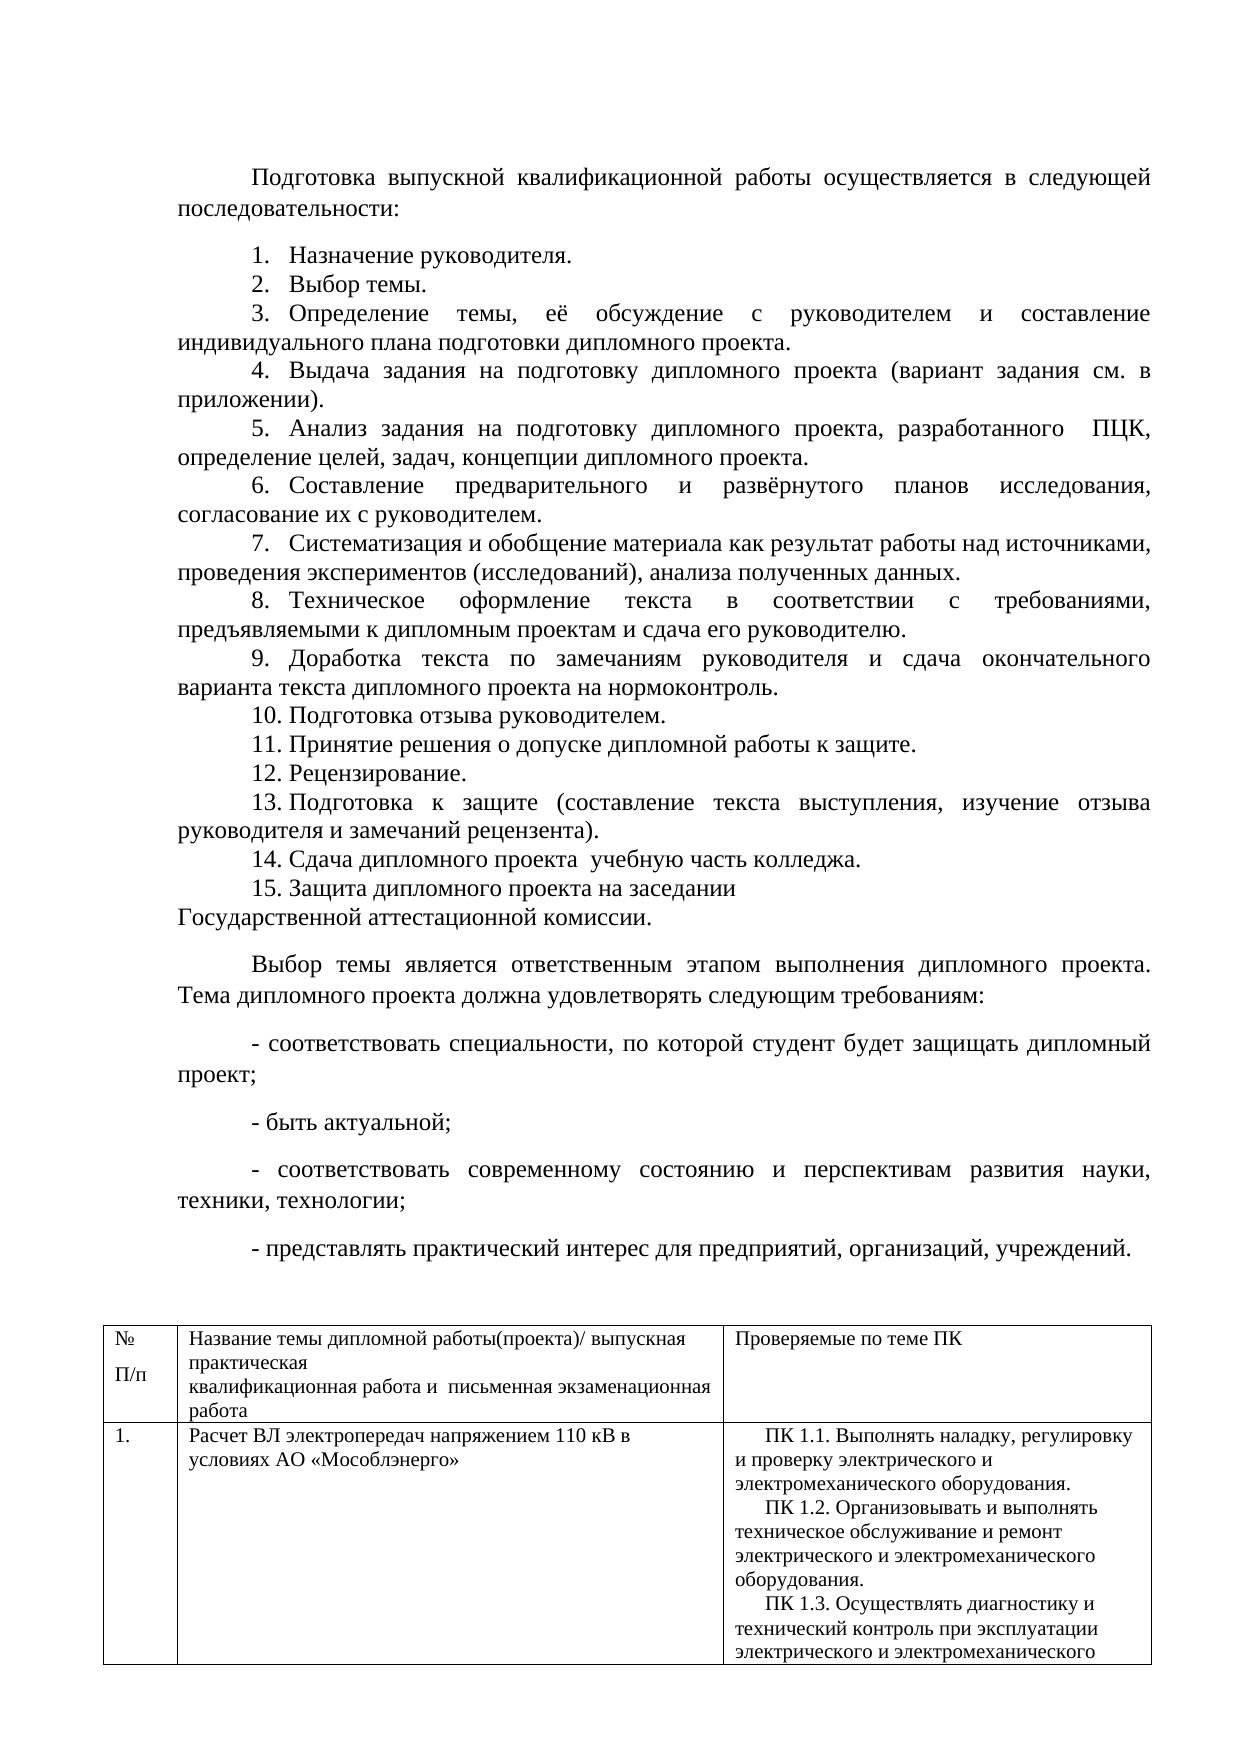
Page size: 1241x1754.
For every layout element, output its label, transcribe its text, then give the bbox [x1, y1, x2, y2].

text Выбор темы является ответственным этапом выполнения дипломного проекта. Тема дипломного проекта должна удовлетворять следующим требованиям: [177, 949, 1152, 1009]
list Сдача дипломного проекта учебную часть колледжа. [177, 844, 1152, 873]
list Выбор темы. [177, 269, 1152, 298]
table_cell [724, 1423, 1151, 1663]
table_header № П/п [104, 1326, 177, 1422]
list Подготовка к защите (составление текста выступления, изучение отзыва руководителя и замечаний рецензента). [177, 787, 1152, 844]
text - соответствовать специальности, по которой студент будет защищать дипломный проект; [177, 1028, 1152, 1088]
list Защита дипломного проекта на заседании [177, 873, 1152, 902]
table_cell 1. [104, 1423, 177, 1663]
text Подготовка выпускной квалификационной работы осуществляется в следующей последовательности: [177, 162, 1152, 221]
list Анализ задания на подготовку дипломного проекта, разработанного ПЦК, определение целей, задач, концепции дипломного проекта. [177, 413, 1152, 470]
text - представлять практический интерес для предприятий, организаций, учреждений. [177, 1233, 1152, 1262]
text - соответствовать современному состоянию и перспективам развития науки, техники, технологии; [177, 1154, 1152, 1214]
list Доработка текста по замечаниям руководителя и сдача окончательного варианта текста дипломного проекта на нормоконтроль. [177, 643, 1152, 700]
table_header Проверяемые по теме ПК [724, 1326, 1151, 1422]
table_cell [178, 1423, 723, 1663]
text - быть актуальной; [177, 1107, 1152, 1136]
list Составление предварительного и развёрнутого планов исследования, согласование их с руководителем. [177, 470, 1152, 528]
list Подготовка отзыва руководителем. [177, 700, 1152, 729]
list Принятие решения о допуске дипломной работы к защите. [177, 729, 1152, 758]
list Определение темы, её обсуждение с руководителем и составление индивидуального плана подготовки дипломного проекта. [177, 298, 1152, 355]
table_header Название темы дипломной работы(проекта)/ выпускная практическая квалификационная работа и письменная экзаменационная работа [178, 1326, 723, 1422]
list Техническое оформление текста в соответствии с требованиями, предъявляемыми к дипломным проектам и сдача его руководителю. [177, 585, 1152, 643]
text Государственной аттестационной комиссии. [177, 902, 1152, 930]
list Систематизация и обобщение материала как результат работы над источниками, проведения экспериментов (исследований), анализа полученных данных. [177, 528, 1152, 585]
list Рецензирование. [177, 758, 1152, 787]
list Выдача задания на подготовку дипломного проекта (вариант задания см. в приложении). [177, 355, 1152, 413]
list Назначение руководителя. [177, 240, 1152, 269]
